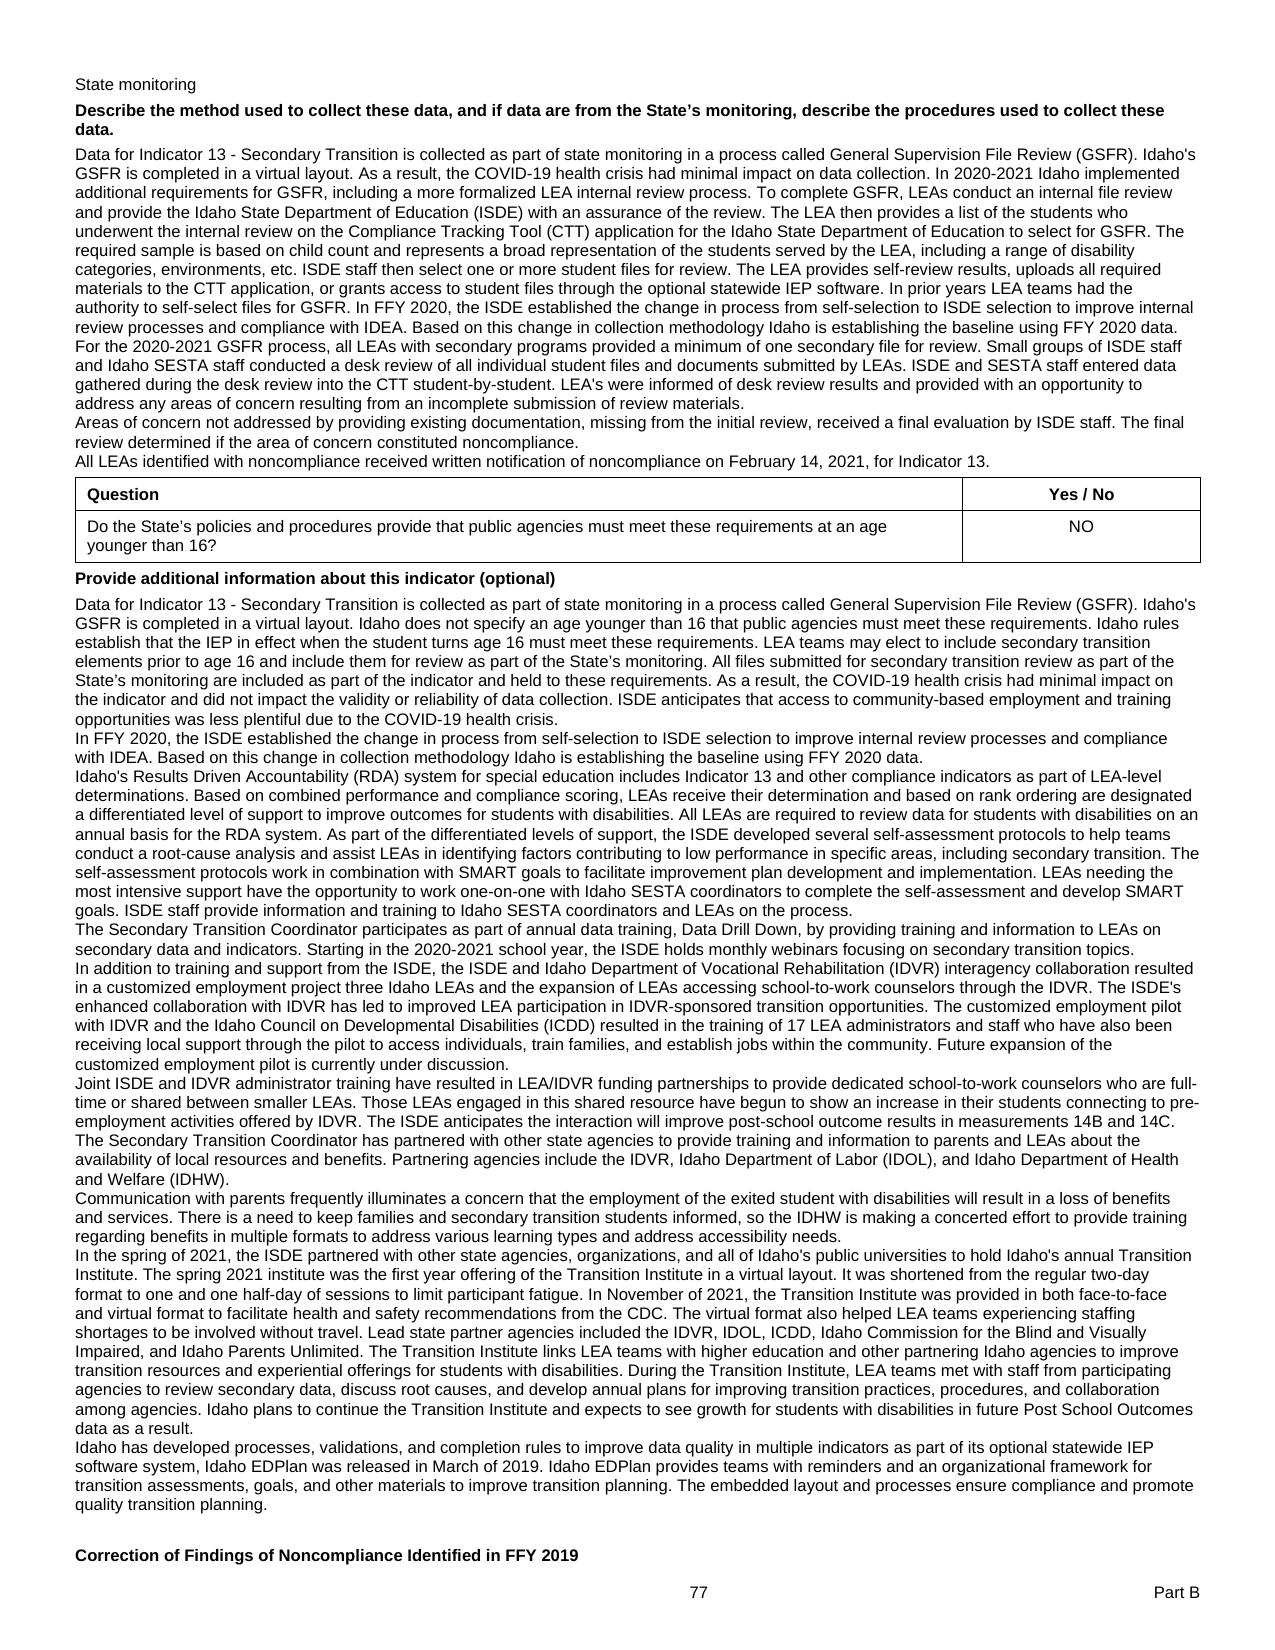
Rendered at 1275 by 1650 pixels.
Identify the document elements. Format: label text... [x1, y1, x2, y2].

text Data for Indicator 13 - Secondary Transition is collected as part of state monitoring in a process called General Supervision File Review (GSFR). Idaho's GSFR is completed in a virtual layout. Idaho does not specify an age younger than 16 that public agencies must meet these requirements. Idaho rules establish that the IEP in effect when the student turns age 16 must meet these requirements. LEA teams may elect to include secondary transition elements prior to age 16 and include them for review as part of the State’s monitoring. All files submitted for secondary transition review as part of the State’s monitoring are included as part of the indicator and held to these requirements. As a result, the COVID-19 health crisis had minimal impact on the indicator and did not impact the validity or reliability of data collection. ISDE anticipates that access to community-based employment and training opportunities was less plentiful due to the COVID-19 health crisis. In FFY 2020, the ISDE established the change in process from self-selection to ISDE selection to improve internal review processes and compliance with IDEA. Based on this change in collection methodology Idaho is establishing the baseline using FFY 2020 data. Idaho's Results Driven Accountability (RDA) system for special education includes Indicator 13 and other compliance indicators as part of LEA-level determinations. Based on combined performance and compliance scoring, LEAs receive their determination and based on rank ordering are designated a differentiated level of support to improve outcomes for students with disabilities. All LEAs are required to review data for students with disabilities on an annual basis for the RDA system. As part of the differentiated levels of support, the ISDE developed several self-assessment protocols to help teams conduct a root-cause analysis and assist LEAs in identifying factors contributing to low performance in specific areas, including secondary transition. The self-assessment protocols work in combination with SMART goals to facilitate improvement plan development and implementation. LEAs needing the most intensive support have the opportunity to work one-on-one with Idaho SESTA coordinators to complete the self-assessment and develop SMART goals. ISDE staff provide information and training to Idaho SESTA coordinators and LEAs on the process. The Secondary Transition Coordinator participates as part of annual data training, Data Drill Down, by providing training and information to LEAs on secondary data and indicators. Starting in the 2020-2021 school year, the ISDE holds monthly webinars focusing on secondary transition topics. In addition to training and support from the ISDE, the ISDE and Idaho Department of Vocational Rehabilitation (IDVR) interagency collaboration resulted in a customized employment project three Idaho LEAs and the expansion of LEAs accessing school-to-work counselors through the IDVR. The ISDE's enhanced collaboration with IDVR has led to improved LEA participation in IDVR-sponsored transition opportunities. The customized employment pilot with IDVR and the Idaho Council on Developmental Disabilities (ICDD) resulted in the training of 17 LEA administrators and staff who have also been receiving local support through the pilot to access individuals, train families, and establish jobs within the community. Future expansion of the customized employment pilot is currently under discussion. Joint ISDE and IDVR administrator training have resulted in LEA/IDVR funding partnerships to provide dedicated school-to-work counselors who are full-time or shared between smaller LEAs. Those LEAs engaged in this shared resource have begun to show an increase in their students connecting to pre-employment activities offered by IDVR. The ISDE anticipates the interaction will improve post-school outcome results in measurements 14B and 14C. The Secondary Transition Coordinator has partnered with other state agencies to provide training and information to parents and LEAs about the availability of local resources and benefits. Partnering agencies include the IDVR, Idaho Department of Labor (IDOL), and Idaho Department of Health and Welfare (IDHW). Communication with parents frequently illuminates a concern that the employment of the exited student with disabilities will result in a loss of benefits and services. There is a need to keep families and secondary transition students informed, so the IDHW is making a concerted effort to provide training regarding benefits in multiple formats to address various learning types and address accessibility needs. In the spring of 2021, the ISDE partnered with other state agencies, organizations, and all of Idaho's public universities to hold Idaho's annual Transition Institute. The spring 2021 institute was the first year offering of the Transition Institute in a virtual layout. It was shortened from the regular two-day format to one and one half-day of sessions to limit participant fatigue. In November of 2021, the Transition Institute was provided in both face-to-face and virtual format to facilitate health and safety recommendations from the CDC. The virtual format also helped LEA teams experiencing staffing shortages to be involved without travel. Lead state partner agencies included the IDVR, IDOL, ICDD, Idaho Commission for the Blind and Visually Impaired, and Idaho Parents Unlimited. The Transition Institute links LEA teams with higher education and other partnering Idaho agencies to improve transition resources and experiential offerings for students with disabilities. During the Transition Institute, LEA teams met with staff from participating agencies to review secondary data, discuss root causes, and develop annual plans for improving transition practices, procedures, and collaboration among agencies. Idaho plans to continue the Transition Institute and expects to see growth for students with disabilities in future Post School Outcomes data as a result. Idaho has developed processes, validations, and completion rules to improve data quality in multiple indicators as part of its optional statewide IEP software system, Idaho EDPlan was released in March of 2019. Idaho EDPlan provides teams with reminders and an organizational framework for transition assessments, goals, and other materials to improve transition planning. The embedded layout and processes ensure compliance and promote quality transition planning. [75, 594, 1200, 1514]
text State monitoring [75, 75, 1200, 94]
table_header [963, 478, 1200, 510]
text Describe the method used to collect these data, and if data are from the State’s monitoring, describe the procedures used to collect these data. [75, 100, 1200, 139]
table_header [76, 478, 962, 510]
text Correction of Findings of Noncompliance Identified in FFY 2019 [75, 1546, 1200, 1565]
text Data for Indicator 13 - Secondary Transition is collected as part of state monitoring in a process called General Supervision File Review (GSFR). Idaho's GSFR is completed in a virtual layout. As a result, the COVID-19 health crisis had minimal impact on data collection. In 2020-2021 Idaho implemented additional requirements for GSFR, including a more formalized LEA internal review process. To complete GSFR, LEAs conduct an internal file review and provide the Idaho State Department of Education (ISDE) with an assurance of the review. The LEA then provides a list of the students who underwent the internal review on the Compliance Tracking Tool (CTT) application for the Idaho State Department of Education to select for GSFR. The required sample is based on child count and represents a broad representation of the students served by the LEA, including a range of disability categories, environments, etc. ISDE staff then select one or more student files for review. The LEA provides self-review results, uploads all required materials to the CTT application, or grants access to student files through the optional statewide IEP software. In prior years LEA teams had the authority to self-select files for GSFR. In FFY 2020, the ISDE established the change in process from self-selection to ISDE selection to improve internal review processes and compliance with IDEA. Based on this change in collection methodology Idaho is establishing the baseline using FFY 2020 data. For the 2020-2021 GSFR process, all LEAs with secondary programs provided a minimum of one secondary file for review. Small groups of ISDE staff and Idaho SESTA staff conducted a desk review of all individual student files and documents submitted by LEAs. ISDE and SESTA staff entered data gathered during the desk review into the CTT student-by-student. LEA's were informed of desk review results and provided with an opportunity to address any areas of concern resulting from an incomplete submission of review materials. Areas of concern not addressed by providing existing documentation, missing from the initial review, received a final evaluation by ISDE staff. The final review determined if the area of concern constituted noncompliance. All LEAs identified with noncompliance received written notification of noncompliance on February 14, 2021, for Indicator 13. [75, 145, 1200, 471]
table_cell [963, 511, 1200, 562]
text Provide additional information about this indicator (optional) [75, 569, 1200, 588]
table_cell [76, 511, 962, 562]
